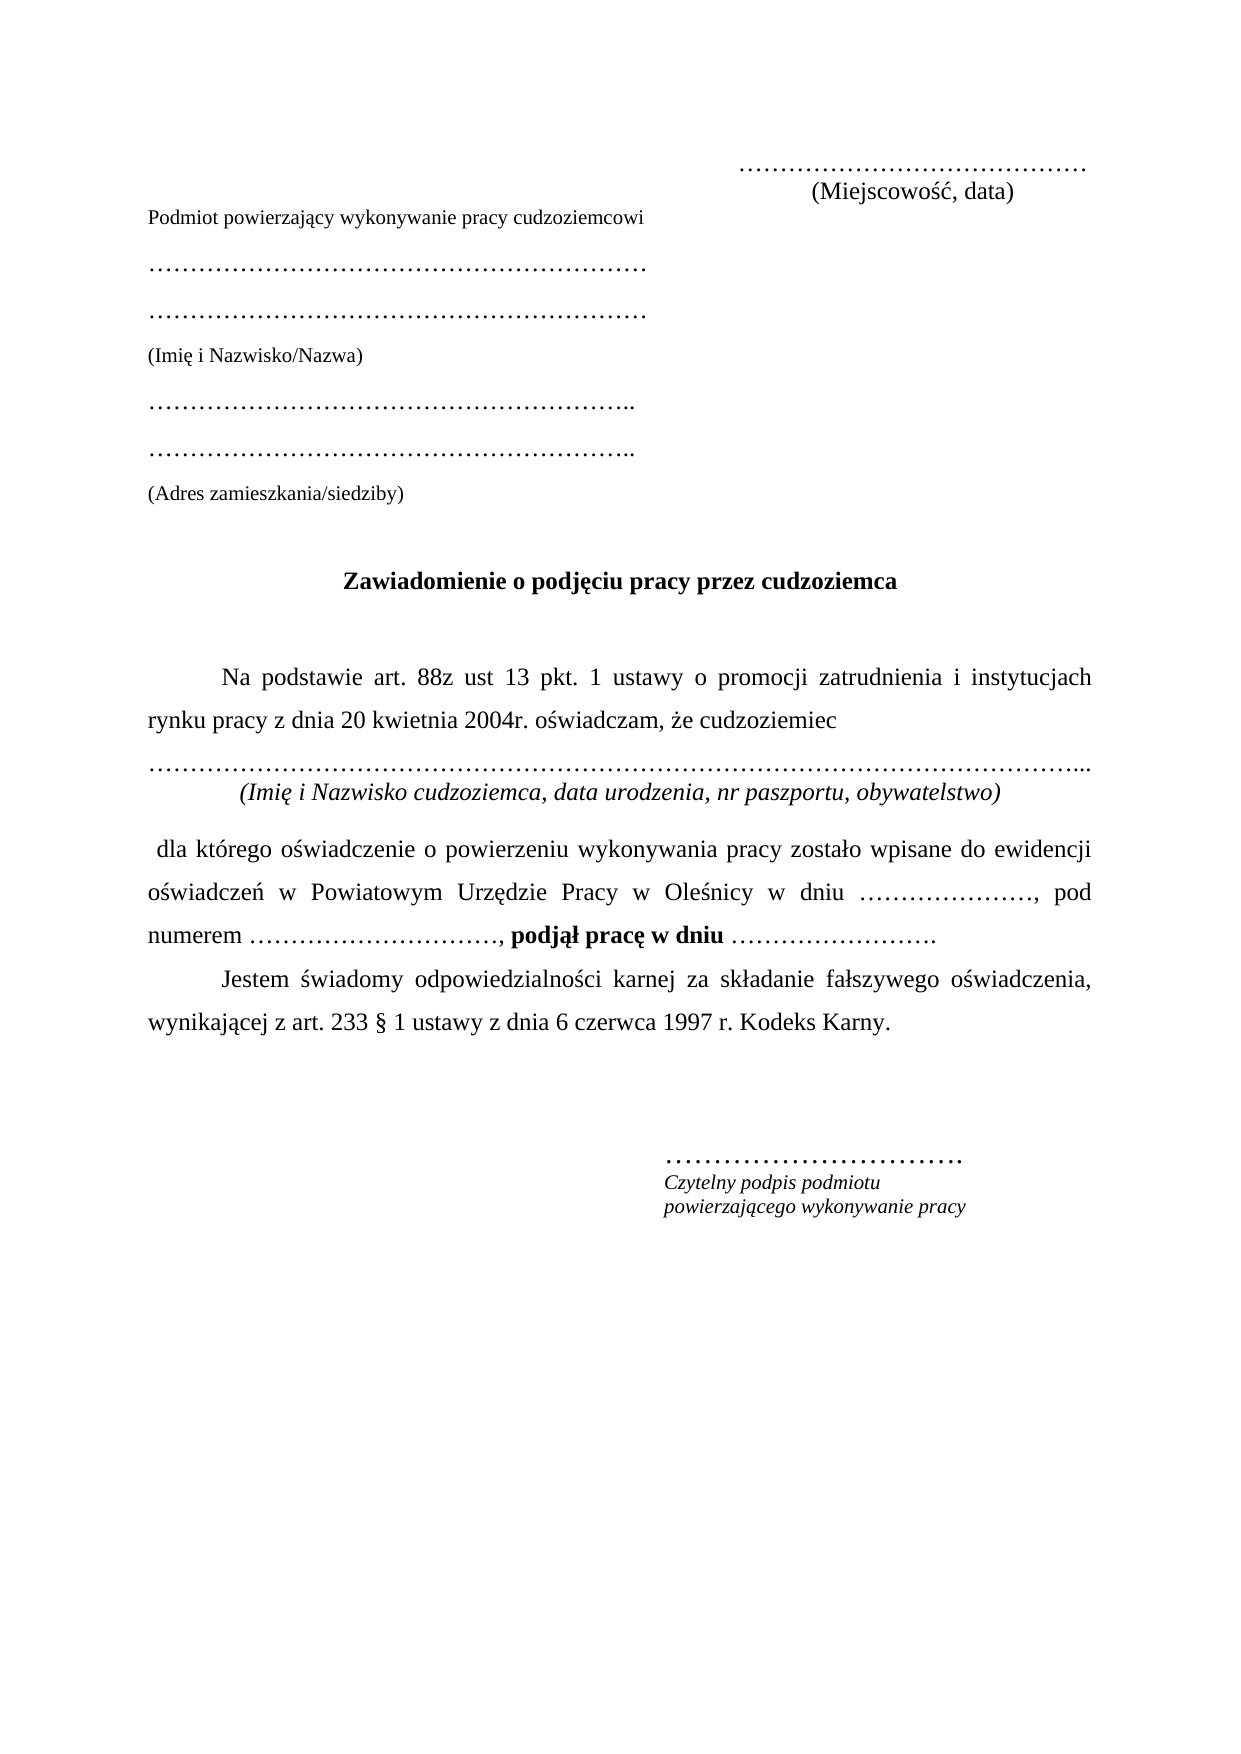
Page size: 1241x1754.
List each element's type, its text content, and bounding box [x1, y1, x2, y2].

text (Imię i Nazwisko cudzoziemca, data urodzenia, nr paszportu, obywatelstwo) [148, 777, 1093, 806]
text Czytelny podpis podmiotu [590, 1170, 1093, 1194]
text Na podstawie art. 88z ust 13 pkt. 1 ustawy o promocji zatrudnienia i instytucjach rynku pracy z dnia 20 kwietnia 2004r. oświadczam, że cudzoziemiec [148, 662, 1093, 734]
text dla którego oświadczenie o powierzeniu wykonywania pracy zostało wpisane do ewidencji oświadczeń w Powiatowym Urzędzie Pracy w Oleśnicy w dniu …………………, pod numerem …………………………, podjął pracę w dniu ……………………. [148, 834, 1093, 949]
text (Imię i Nazwisko/Nazwa) [148, 343, 1093, 367]
text …………………………. [148, 1136, 1093, 1170]
text Podmiot powierzający wykonywanie pracy cudzoziemcowi [148, 205, 1093, 229]
text powierzającego wykonywanie pracy [590, 1194, 1093, 1218]
text ………………………………………………….. [148, 433, 1093, 462]
text (Adres zamieszkania/siedziby) [148, 481, 1093, 505]
text Jestem świadomy odpowiedzialności karnej za składanie fałszywego oświadczenia, wynikającej z art. 233 § 1 ustawy z dnia 6 czerwca 1997 r. Kodeks Karny. [148, 964, 1093, 1036]
text …………………………………………………… [148, 295, 1093, 324]
text Zawiadomienie o podjęciu pracy przez cudzoziemca [148, 566, 1093, 595]
text …………………………………………………………………………………………………... [148, 748, 1093, 777]
text …………………………………… [738, 148, 1093, 176]
text ………………………………………………….. [148, 386, 1093, 414]
text (Miejscowość, data) [811, 176, 1093, 205]
text …………………………………………………… [148, 248, 1093, 276]
